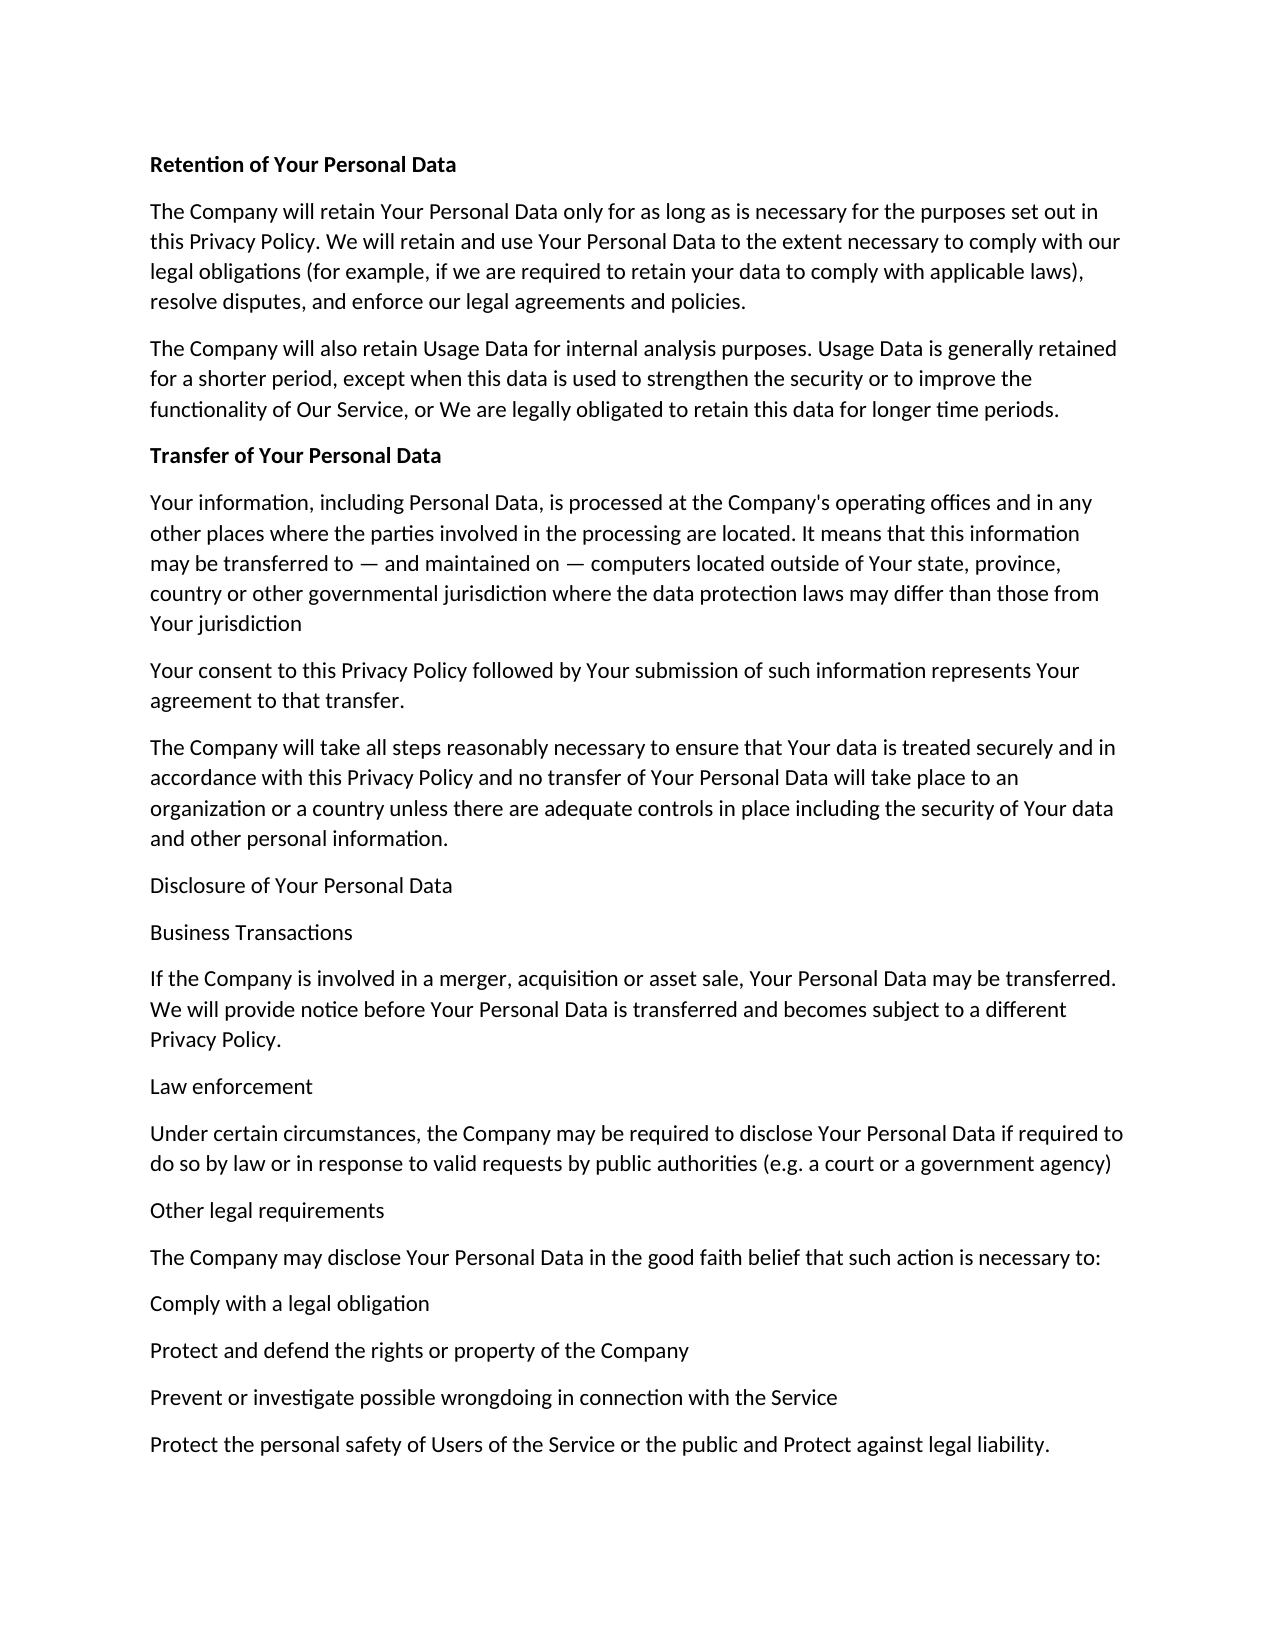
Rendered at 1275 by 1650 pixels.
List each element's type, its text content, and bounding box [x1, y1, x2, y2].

text Business Transactions [150, 918, 1125, 946]
text Prevent or investigate possible wrongdoing in connection with the Service [150, 1383, 1125, 1411]
text Comply with a legal obligation [150, 1289, 1125, 1318]
text Protect the personal safety of Users of the Service or the public and Protect against legal liability. [150, 1430, 1125, 1458]
text Disclosure of Your Personal Data [150, 871, 1125, 899]
text Transfer of Your Personal Data [150, 442, 1125, 470]
text Your consent to this Privacy Policy followed by Your submission of such information represents Your agreement to that transfer. [150, 656, 1125, 714]
text The Company will also retain Usage Data for internal analysis purposes. Usage Data is generally retained for a shorter period, except when this data is used to strengthen the security or to improve the functionality of Our Service, or We are legally obligated to retain this data for longer time periods. [150, 334, 1125, 423]
text The Company will retain Your Personal Data only for as long as is necessary for the purposes set out in this Privacy Policy. We will retain and use Your Personal Data to the extent necessary to comply with our legal obligations (for example, if we are required to retain your data to comply with applicable laws), resolve disputes, and enforce our legal agreements and policies. [150, 197, 1125, 316]
text Protect and defend the rights or property of the Company [150, 1336, 1125, 1364]
text Law enforcement [150, 1072, 1125, 1100]
text The Company may disclose Your Personal Data in the good faith belief that such action is necessary to: [150, 1243, 1125, 1271]
text If the Company is involved in a merger, acquisition or asset sale, Your Personal Data may be transferred. We will provide notice before Your Personal Data is transferred and becomes subject to a different Privacy Policy. [150, 964, 1125, 1053]
text Your information, including Personal Data, is processed at the Company's operating offices and in any other places where the parties involved in the processing are located. It means that this information may be transferred to — and maintained on — computers located outside of Your state, province, country or other governmental jurisdiction where the data protection laws may differ than those from Your jurisdiction [150, 488, 1125, 637]
text Retention of Your Personal Data [150, 150, 1125, 178]
text Under certain circumstances, the Company may be required to disclose Your Personal Data if required to do so by law or in response to valid requests by public authorities (e.g. a court or a government agency) [150, 1119, 1125, 1177]
text Other legal requirements [150, 1196, 1125, 1224]
text The Company will take all steps reasonably necessary to ensure that Your data is treated securely and in accordance with this Privacy Policy and no transfer of Your Personal Data will take place to an organization or a country unless there are adequate controls in place including the security of Your data and other personal information. [150, 733, 1125, 852]
